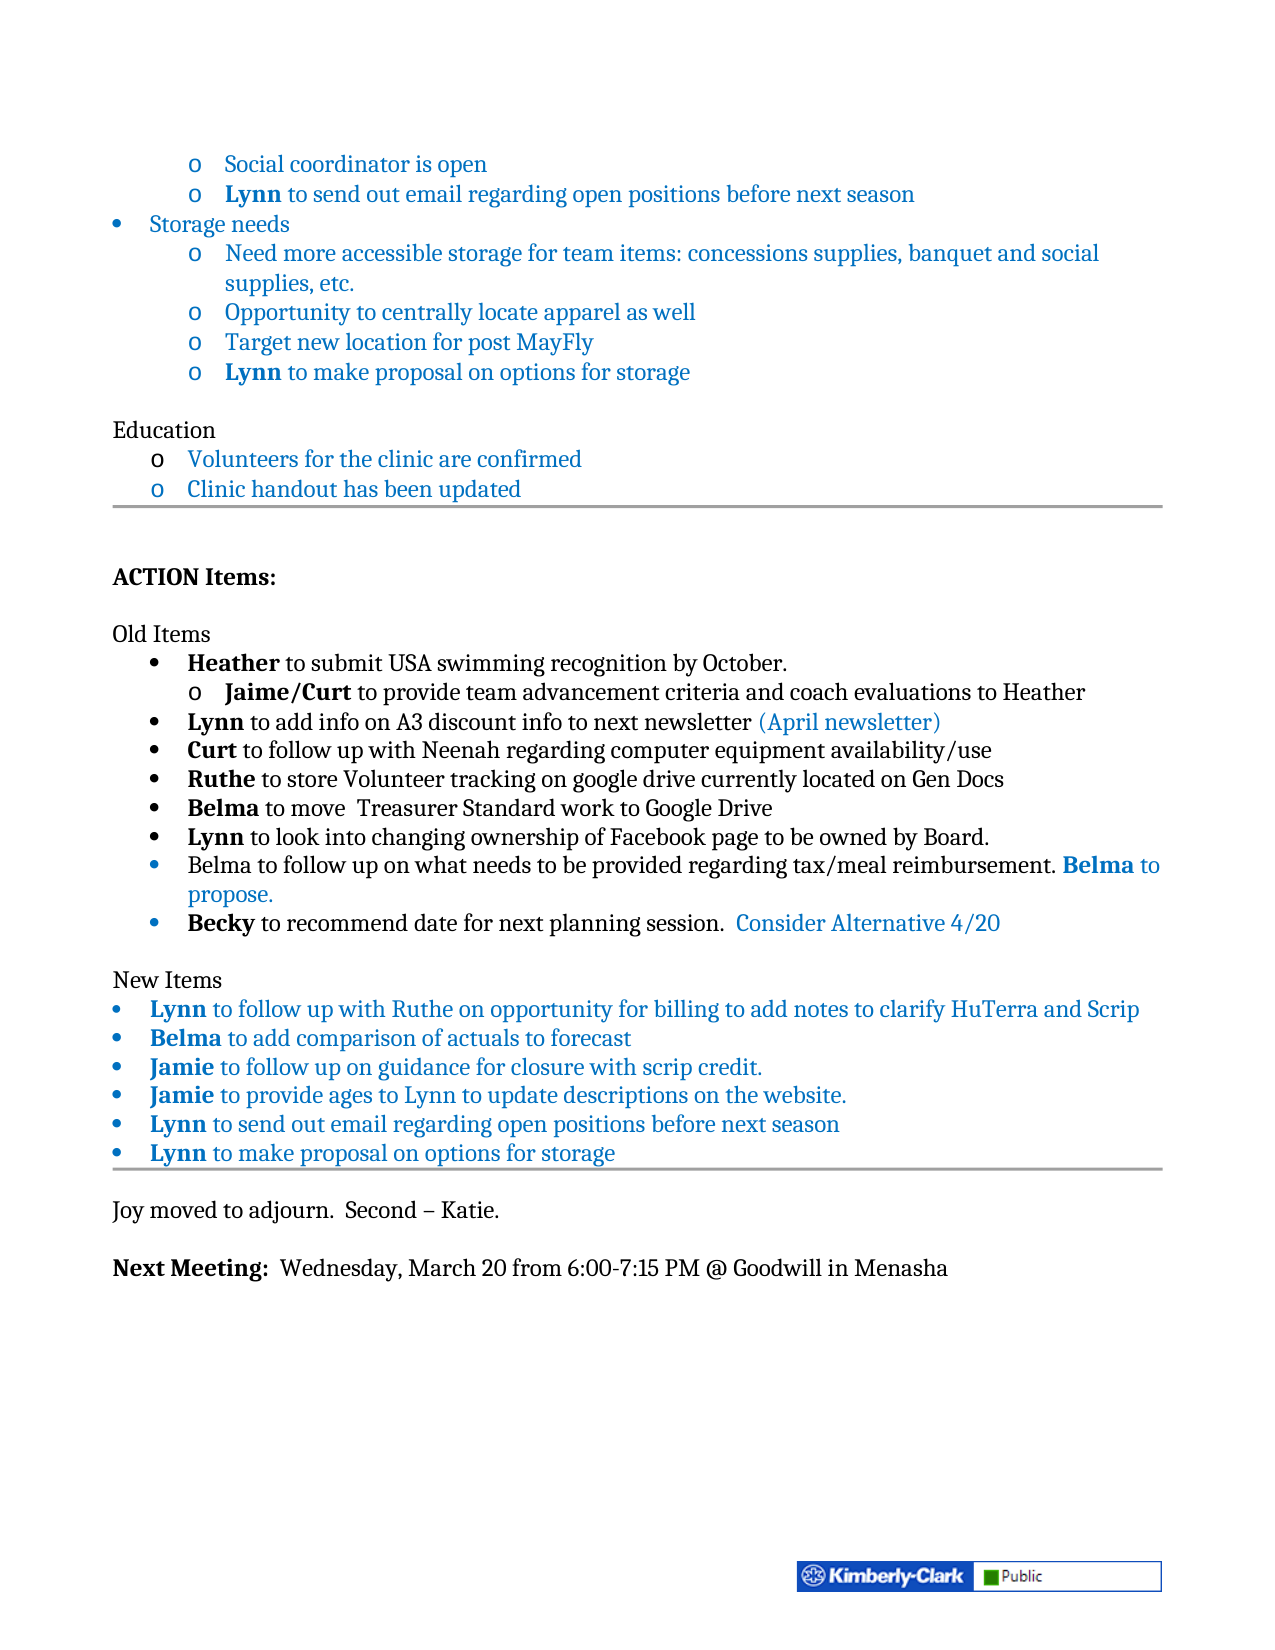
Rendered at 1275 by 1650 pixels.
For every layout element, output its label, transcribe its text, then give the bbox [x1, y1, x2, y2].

text Old Items [112, 620, 1162, 649]
list Belma to add comparison of actuals to forecast [112, 1024, 1162, 1052]
text Next Meeting: Wednesday, March 20 from 6:00-7:15 PM @ Goodwill in Menasha [112, 1254, 1162, 1282]
text ACTION Items: [112, 562, 1162, 591]
list Lynn to look into changing ownership of Facebook page to be owned by Board. [150, 822, 1162, 851]
text Joy moved to adjourn. Second – Katie. [112, 1171, 1162, 1225]
list Social coordinator is open [187, 150, 1162, 180]
list Belma to move Treasurer Standard work to Google Drive [150, 794, 1162, 822]
list Curt to follow up with Neenah regarding computer equipment availability/use [150, 736, 1162, 765]
list Jamie to follow up on guidance for closure with scrip credit. [112, 1052, 1162, 1081]
list Volunteers for the clinic are confirmed [150, 445, 1162, 475]
list Lynn to send out email regarding open positions before next season [187, 180, 1162, 210]
list Lynn to make proposal on options for storage [112, 1139, 1162, 1167]
picture [796, 1561, 1162, 1592]
list Lynn to follow up with Ruthe on opportunity for billing to add notes to clarify HuTerra and Scrip [112, 995, 1162, 1024]
list Lynn to make proposal on options for storage [187, 357, 1162, 387]
list Need more accessible storage for team items: concessions supplies, banquet and social supplies, etc. [187, 239, 1162, 297]
list Heather to submit USA swimming recognition by October. [150, 649, 1162, 677]
list Lynn to add info on A3 discount info to next newsletter (April newsletter) [150, 707, 1162, 736]
list Clinic handout has been updated [150, 475, 1162, 505]
list Lynn to send out email regarding open positions before next season [112, 1110, 1162, 1139]
list Becky to recommend date for next planning session. Consider Alternative 4/20 [150, 909, 1162, 937]
list Jaime/Curt to provide team advancement criteria and coach evaluations to Heather [187, 677, 1162, 707]
list Jamie to provide ages to Lynn to update descriptions on the website. [112, 1081, 1162, 1110]
list Opportunity to centrally locate apparel as well [187, 297, 1162, 327]
list Belma to follow up on what needs to be provided regarding tax/meal reimbursement. Belma to propose. [150, 851, 1162, 909]
list Target new location for post MayFly [187, 327, 1162, 357]
list Education [112, 416, 1162, 445]
list Ruthe to store Volunteer tracking on google drive currently located on Gen Docs [150, 765, 1162, 794]
text New Items [112, 966, 1162, 995]
list Storage needs [112, 210, 1162, 239]
